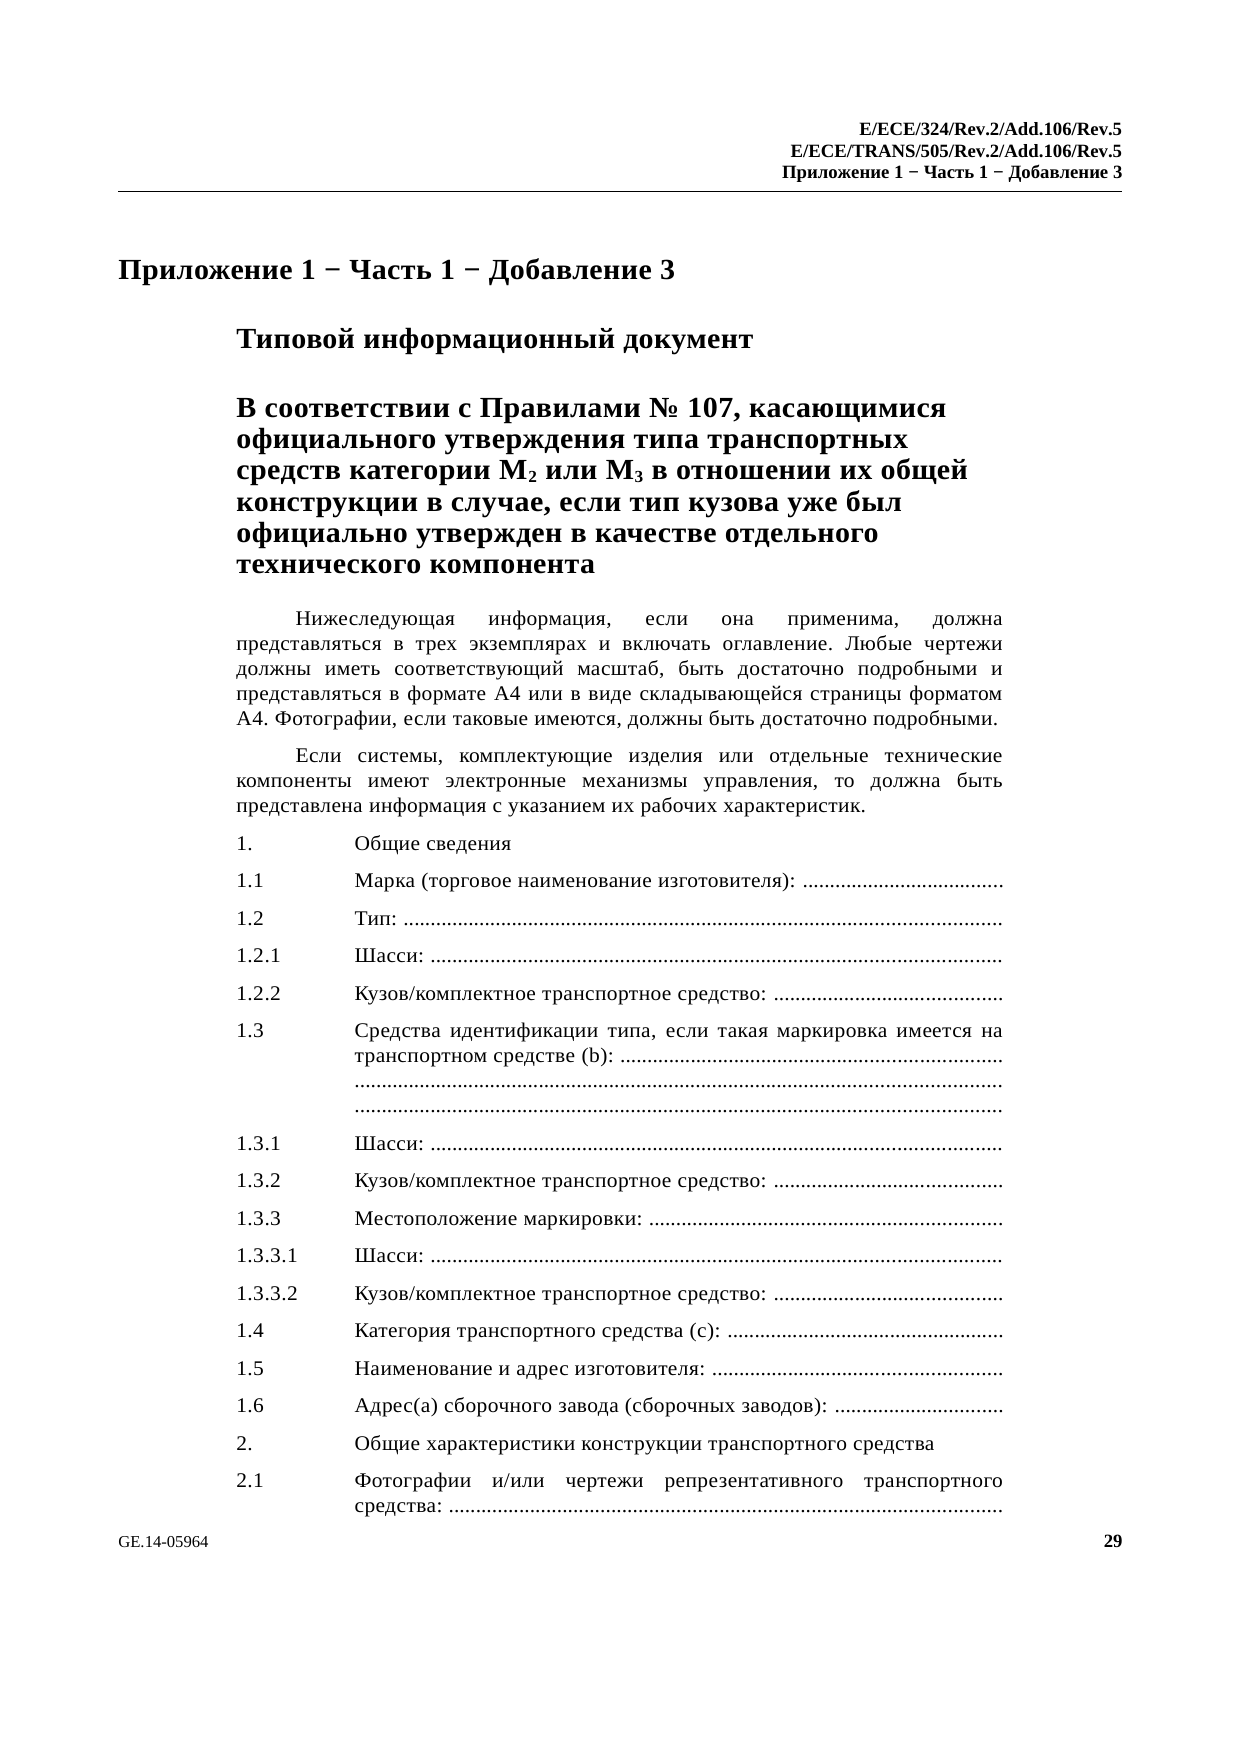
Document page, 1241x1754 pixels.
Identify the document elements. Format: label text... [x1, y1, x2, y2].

text 1. Общие сведения [236, 830, 1004, 855]
text Если системы, комплектующие изделия или отдельные технические компоненты имеют электронные механизмы управления, то должна быть представлена информация с указанием их рабочих характеристик. [236, 742, 1004, 817]
text 1.1 Марка (торговое наименование изготовителя): [236, 867, 1004, 892]
text 1.5 Наименование и адрес изготовителя: [236, 1355, 1004, 1380]
text 1.3.2 Кузов/комплектное транспортное средство: [236, 1167, 1004, 1192]
text В соответствии с Правилами № 107, касающимися официального утверждения типа транспортных средств категории М2 или М3 в отношении их общей конструкции в случае, если тип кузова уже был официально утвержден в качестве отдельного технического компонента [118, 392, 1004, 580]
text 2. Общие характеристики конструкции транспортного средства [236, 1430, 1004, 1455]
text Типовой информационный документ [118, 323, 1004, 355]
text Нижеследующая информация, если она применима, должна представляться в трех экземплярах и включать оглавление. Любые чертежи должны иметь соответствующий масштаб, быть достаточно подробными и представляться в формате А4 или в виде складывающейся страницы форматом А4. Фотографии, если таковые имеются, должны быть достаточно подробными. [236, 605, 1004, 730]
text 1.2 Тип: [236, 905, 1004, 930]
text 1.3.3.2 Кузов/комплектное транспортное средство: [236, 1280, 1004, 1305]
text 1.3.3.1 Шасси: [236, 1242, 1004, 1267]
text 1.2.2 Кузов/комплектное транспортное средство: [236, 980, 1004, 1005]
text 1.6 Адрес(а) сборочного завода (сборочных заводов): [236, 1392, 1004, 1417]
text 1.4 Категория транспортного средства (с): [236, 1317, 1004, 1342]
text 1.3 Средства идентификации типа, если такая маркировка имеется на транспортном средстве (b): [236, 1017, 1004, 1117]
text 1.3.3 Местоположение маркировки: [236, 1205, 1004, 1230]
text 2.1 Фотографии и/или чертежи репрезентативного транспортного средства: [236, 1467, 1004, 1517]
text 1.3.1 Шасси: [236, 1130, 1004, 1155]
text 1.2.1 Шасси: [236, 942, 1004, 967]
text Приложение 1 − Часть 1 − Добавление 3 [118, 255, 1004, 286]
